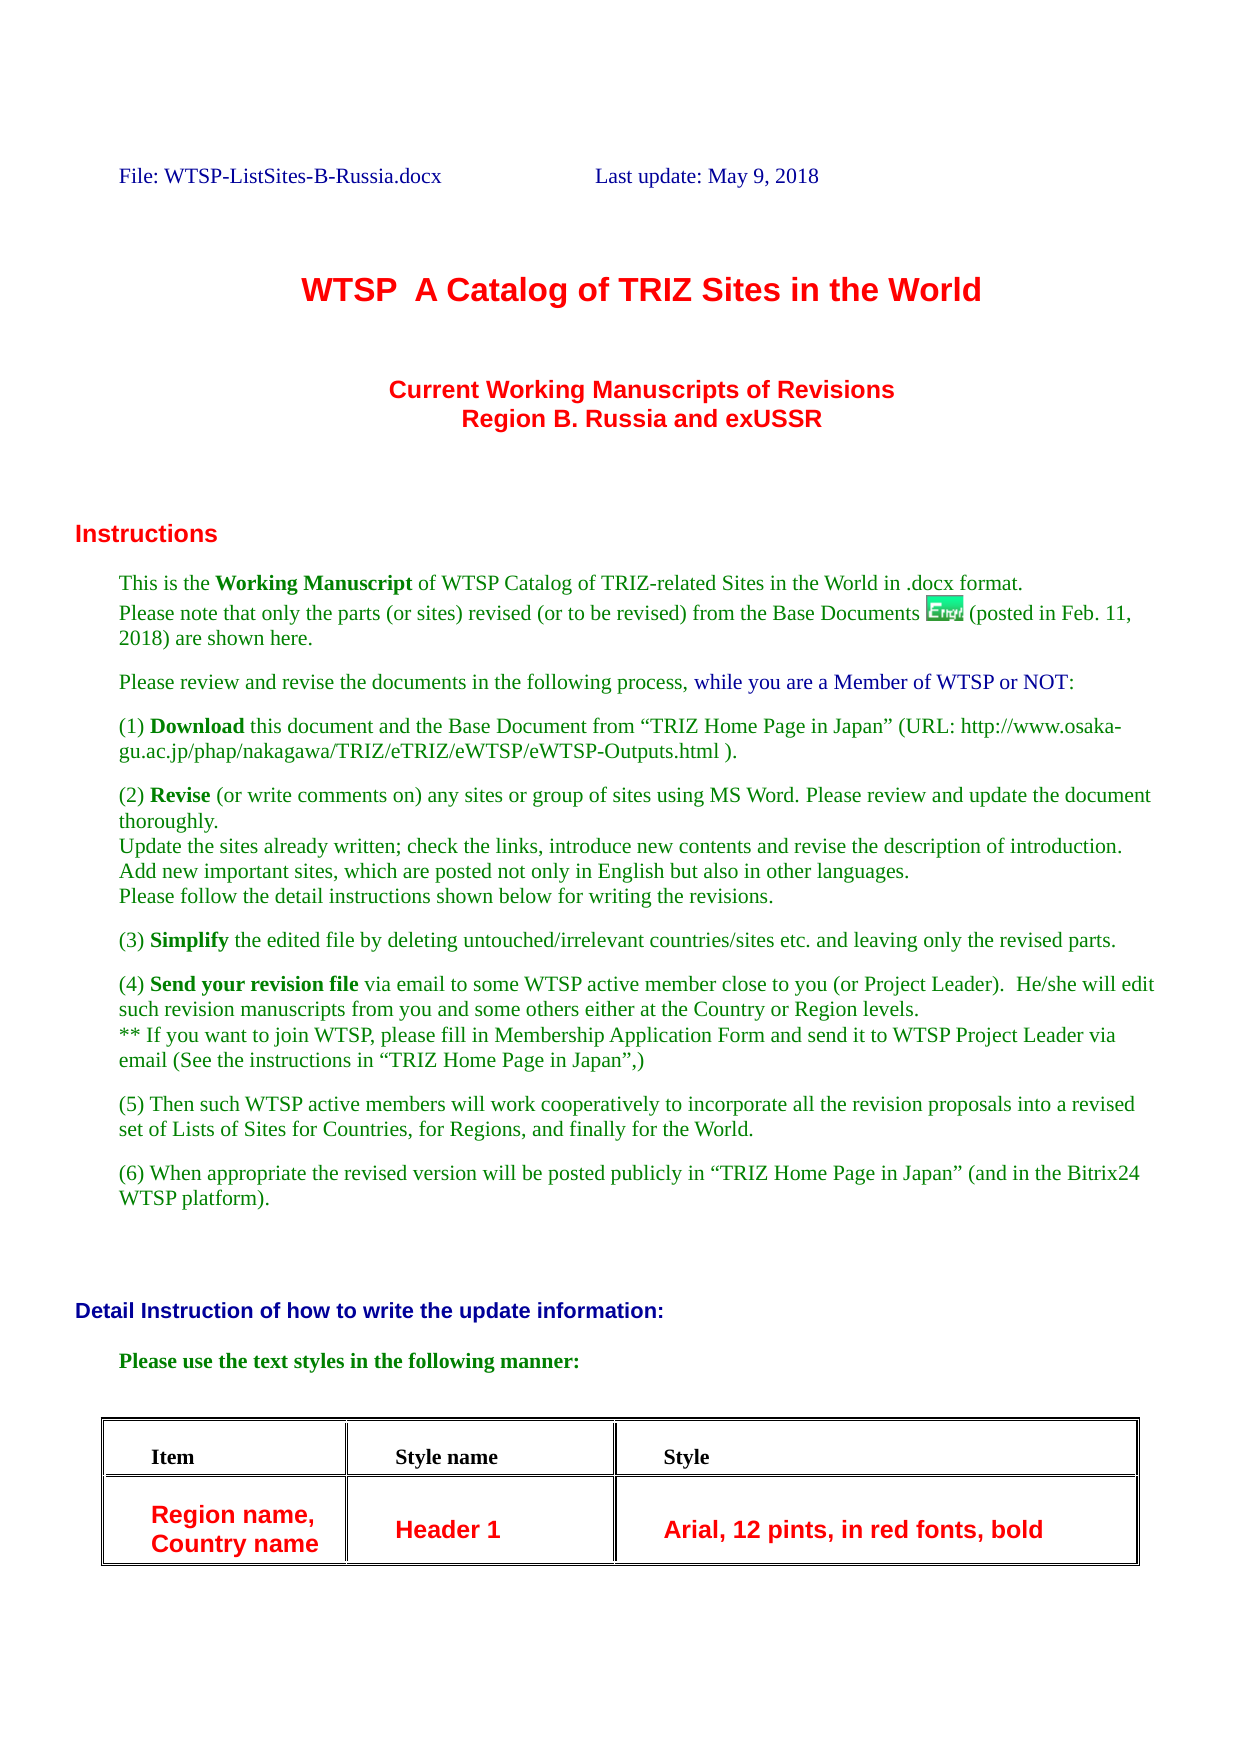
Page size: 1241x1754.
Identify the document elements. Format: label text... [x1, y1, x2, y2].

title WTSP A Catalog of TRIZ Sites in the World [119, 271, 1165, 309]
picture [926, 595, 964, 621]
table_cell Header 1 [347, 1474, 615, 1563]
text This is the Working Manuscript of WTSP Catalog of TRIZ-related Sites in the World in .docx format. Please note that only the parts (or sites) revised (or to be revised) from the Base Documents (posted in Feb. 11, 2018) are shown here. [119, 570, 1165, 651]
text (4) Send your revision file via email to some WTSP active member close to you (or Project Leader). He/she will edit such revision manuscripts from you and some others either at the Country or Region levels. ** If you want to join WTSP, please fill in Membership Application Form and send it to WTSP Project Leader via email (See the instructions in “TRIZ Home Page in Japan”,) [119, 971, 1165, 1072]
text (6) When appropriate the revised version will be posted publicly in “TRIZ Home Page in Japan” (and in the Bitrix24 WTSP platform). [119, 1160, 1165, 1210]
table_header Style name [347, 1419, 615, 1474]
text (5) Then such WTSP active members will work cooperatively to incorporate all the revision proposals into a revised set of Lists of Sites for Countries, for Regions, and finally for the World. [119, 1091, 1165, 1141]
text (3) Simplify the edited file by deleting untouched/irrelevant countries/sites etc. and leaving only the revised parts. [119, 927, 1165, 952]
table_header Item [104, 1421, 347, 1474]
text (2) Revise (or write comments on) any sites or group of sites using MS Word. Please review and update the document thoroughly. Update the sites already written; check the links, introduce new contents and revise the description of introduction. Add new important sites, which are posted not only in English but also in other languages. Please follow the detail instructions shown below for writing the revisions. [119, 782, 1165, 908]
table_cell Region name, Country name [102, 1474, 347, 1563]
text File: WTSP-ListSites-B-Russia.docx Last update: May 9, 2018 [119, 157, 1165, 194]
text Please use the text styles in the following manner: [119, 1348, 1165, 1373]
table_header Style [615, 1421, 1136, 1474]
text Please review and revise the documents in the following process, while you are a Member of WTSP or NOT: [119, 669, 1165, 694]
table_cell Arial, 12 pints, in red fonts, bold [615, 1474, 1138, 1563]
text (1) Download this document and the Base Document from “TRIZ Home Page in Japan” (URL: http://www.osaka-gu.ac.jp/phap/nakagawa/TRIZ/eTRIZ/eWTSP/eWTSP-Outputs.html ). [119, 713, 1165, 764]
subtitle Detail Instruction of how to write the update information: [75, 1292, 1165, 1329]
subtitle Current Working Manuscripts of Revisions Region B. Russia and exUSSR [119, 375, 1165, 433]
subtitle Instructions [75, 514, 1165, 552]
